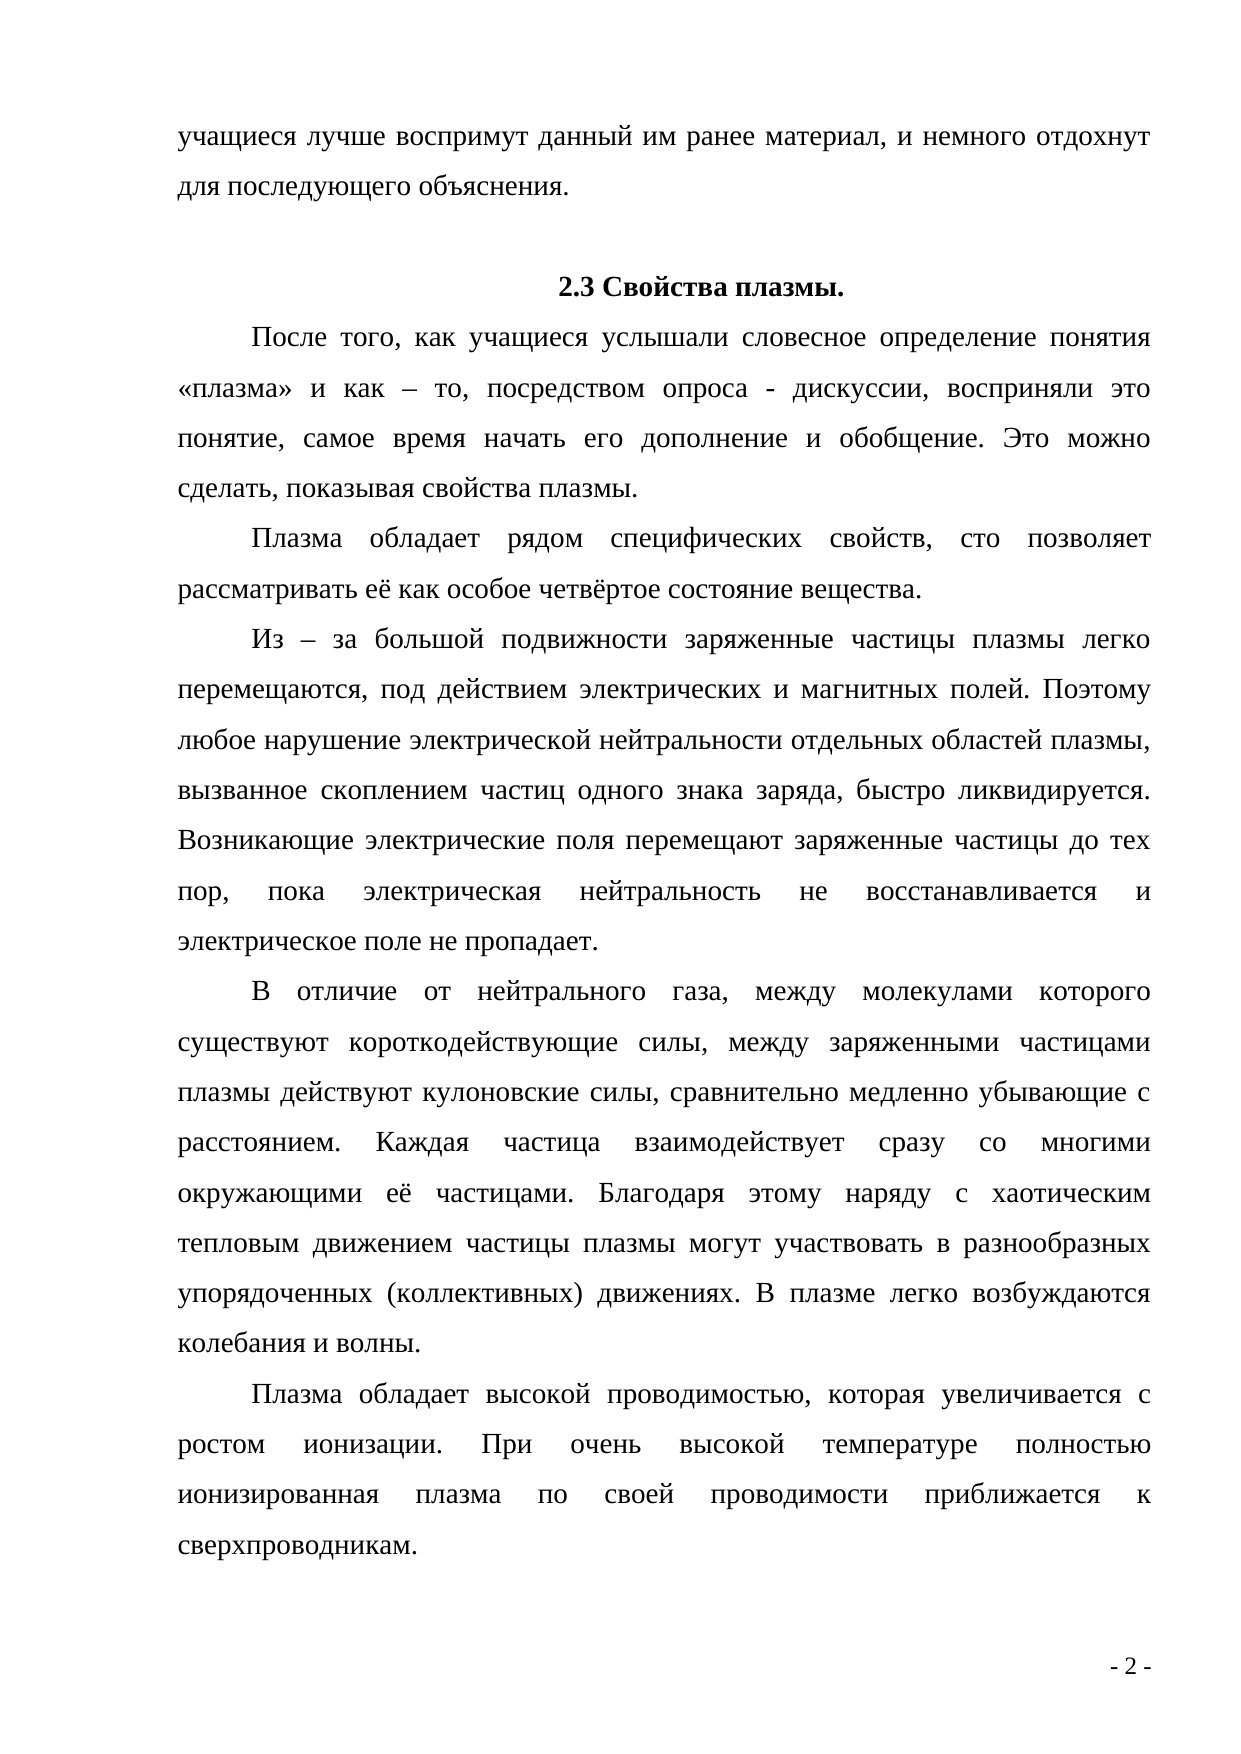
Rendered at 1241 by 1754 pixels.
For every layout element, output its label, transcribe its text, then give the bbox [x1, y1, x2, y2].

text 2.3 Свойства плазмы. [177, 269, 1152, 303]
text Из – за большой подвижности заряженные частицы плазмы легко перемещаются, под действием электрических и магнитных полей. Поэтому любое нарушение электрической нейтральности отдельных областей плазмы, вызванное скоплением частиц одного знака заряда, быстро ликвидируется. Возникающие электрические поля перемещают заряженные частицы до тех пор, пока электрическая нейтральность не восстанавливается и электрическое поле не пропадает. [177, 621, 1152, 957]
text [177, 118, 1152, 202]
text Плазма обладает высокой проводимостью, которая увеличивается с ростом ионизации. При очень высокой температуре полностью ионизированная плазма по своей проводимости приближается к сверхпроводникам. [177, 1376, 1152, 1560]
text После того, как учащиеся услышали словесное определение понятия «плазма» и как – то, посредством опроса - дискуссии, восприняли это понятие, самое время начать его дополнение и обобщение. Это можно сделать, показывая свойства плазмы. [177, 319, 1152, 504]
text Плазма обладает рядом специфических свойств, сто позволяет рассматривать её как особое четвёртое состояние вещества. [177, 521, 1152, 604]
text В отличие от нейтрального газа, между молекулами которого существуют короткодействующие силы, между заряженными частицами плазмы действуют кулоновские силы, сравнительно медленно убывающие с расстоянием. Каждая частица взаимодействует сразу со многими окружающими её частицами. Благодаря этому наряду с хаотическим тепловым движением частицы плазмы могут участвовать в разнообразных упорядоченных (коллективных) движениях. В плазме легко возбуждаются колебания и волны. [177, 973, 1152, 1359]
